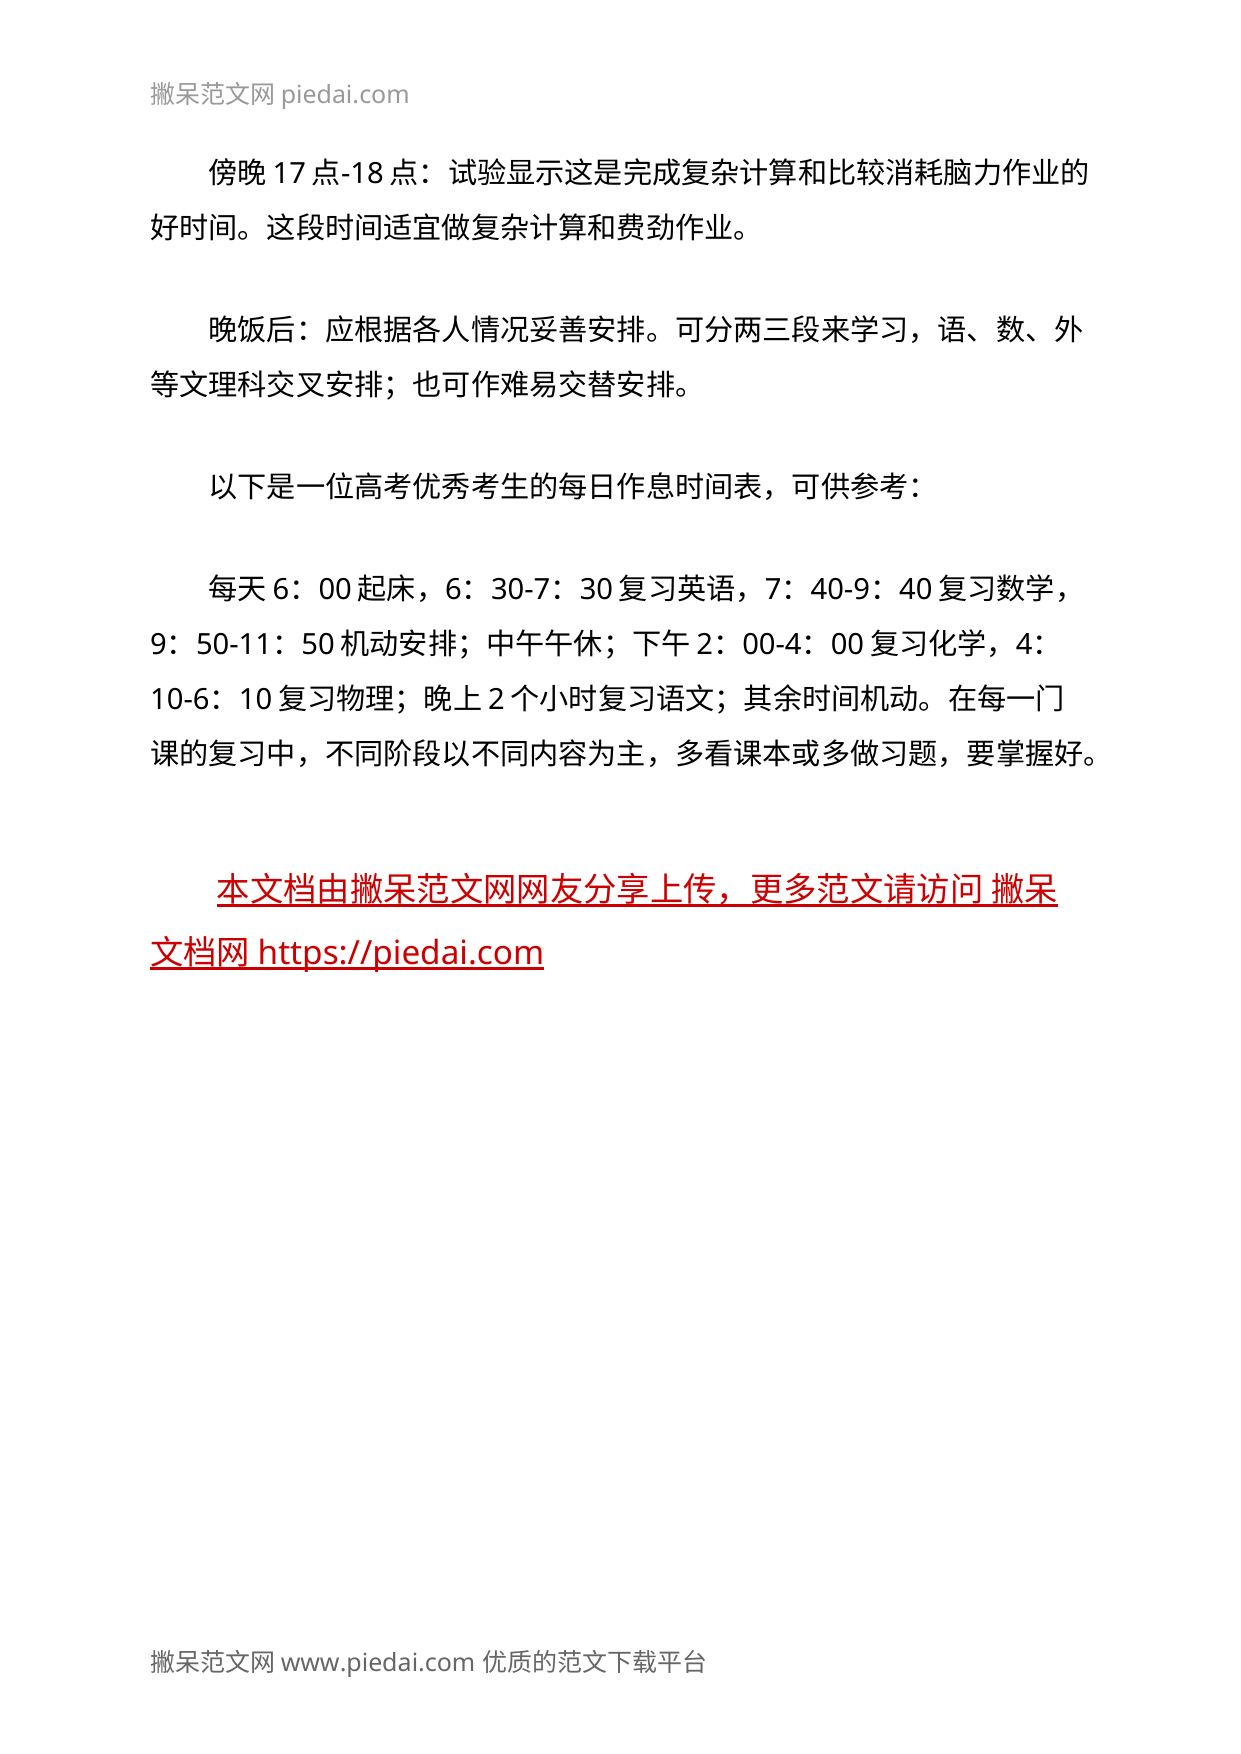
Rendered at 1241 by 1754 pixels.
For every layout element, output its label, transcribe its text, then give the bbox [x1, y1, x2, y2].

text 本文档由撇呆范文网网友分享上传，更多范文请访问 撇呆文档网 https://piedai.com [150, 863, 1090, 974]
text 以下是一位高考优秀考生的每日作息时间表，可供参考： [150, 463, 1090, 506]
text 傍晚17点-18点：试验显示这是完成复杂计算和比较消耗脑力作业的好时间。这段时间适宜做复杂计算和费劲作业。 [150, 150, 1090, 247]
text 晚饭后：应根据各人情况妥善安排。可分两三段来学习，语、数、外等文理科交叉安排；也可作难易交替安排。 [150, 307, 1090, 404]
text 每天6：00起床，6：30-7：30复习英语，7：40-9：40复习数学，9：50-11：50机动安排；中午午休；下午2：00-4：00复习化学，4：10-6：10复习物理；晚上2个小时复习语文；其余时间机动。在每一门课的复习中，不同阶段以不同内容为主，多看课本或多做习题，要掌握好。 [150, 565, 1090, 772]
